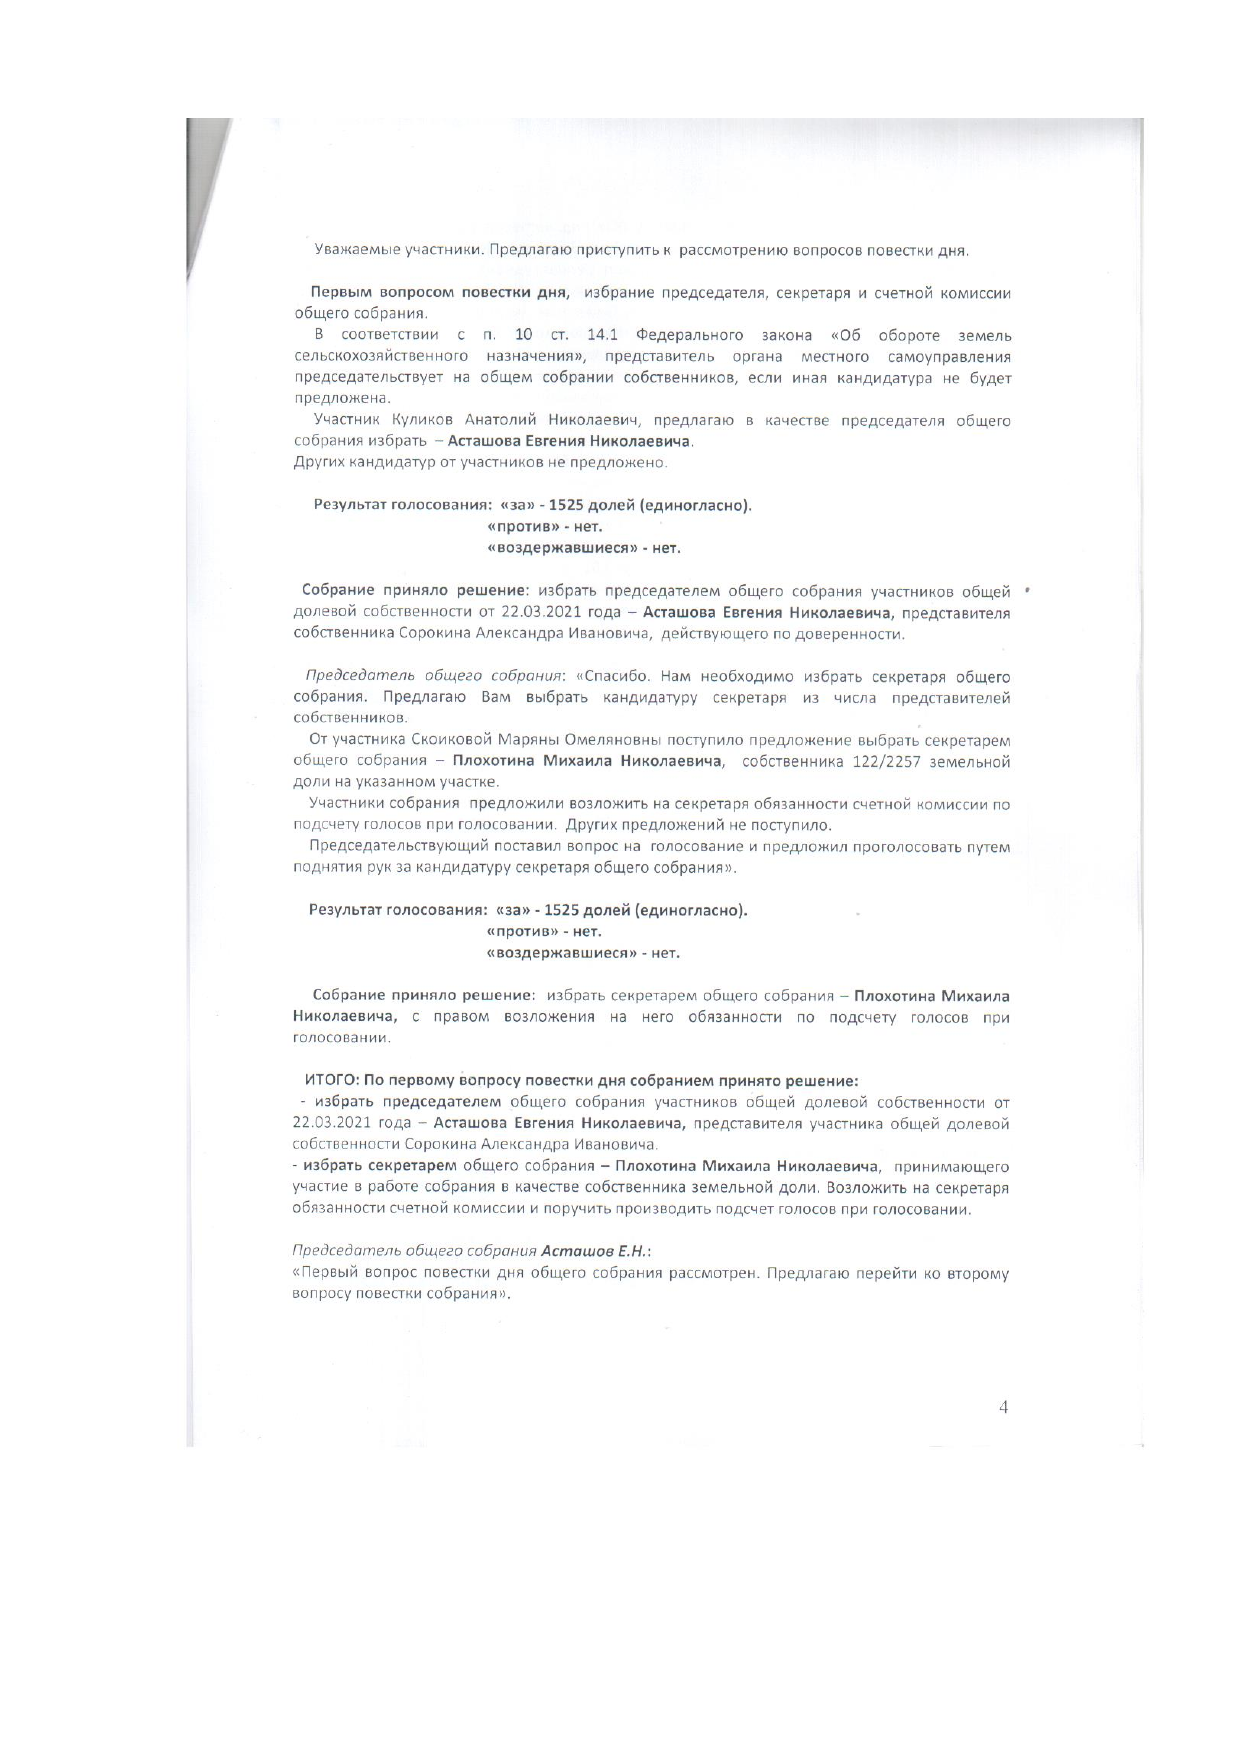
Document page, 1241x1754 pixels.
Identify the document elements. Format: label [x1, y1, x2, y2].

picture [177, 118, 1152, 1458]
